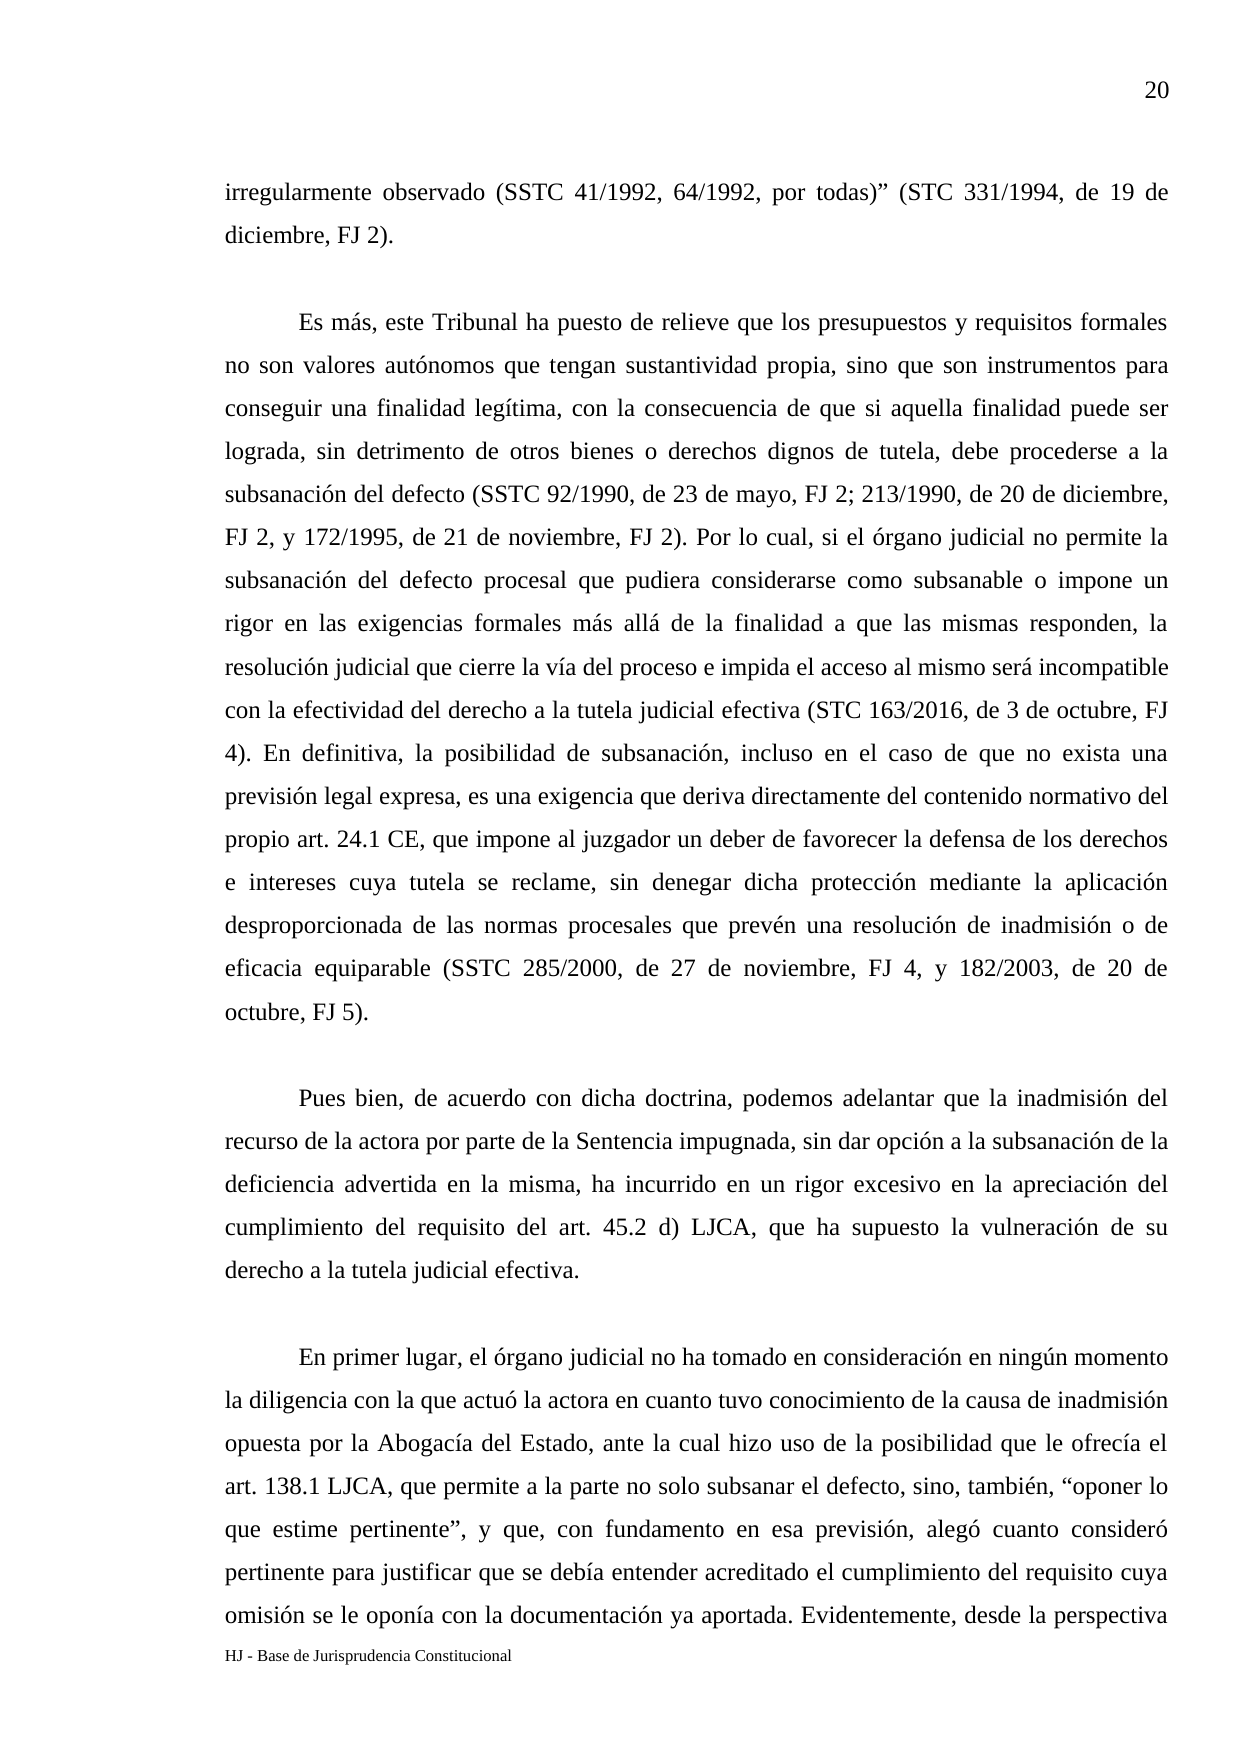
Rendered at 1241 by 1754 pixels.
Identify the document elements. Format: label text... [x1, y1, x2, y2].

text Pues bien, de acuerdo con dicha doctrina, podemos adelantar que la inadmisión del recurso de la actora por parte de la Sentencia impugnada, sin dar opción a la subsanación de la deficiencia advertida en la misma, ha incurrido en un rigor excesivo en la apreciación del cumplimiento del requisito del art. 45.2 d) LJCA, que ha supuesto la vulneración de su derecho a la tutela judicial efectiva. [224, 1083, 1169, 1284]
text Es más, este Tribunal ha puesto de relieve que los presupuestos y requisitos formales no son valores autónomos que tengan sustantividad propia, sino que son instrumentos para conseguir una finalidad legítima, con la consecuencia de que si aquella finalidad puede ser lograda, sin detrimento de otros bienes o derechos dignos de tutela, debe procederse a la subsanación del defecto (SSTC 92/1990, de 23 de mayo, FJ 2; 213/1990, de 20 de diciembre, FJ 2, y 172/1995, de 21 de noviembre, FJ 2). Por lo cual, si el órgano judicial no permite la subsanación del defecto procesal que pudiera considerarse como subsanable o impone un rigor en las exigencias formales más allá de la finalidad a que las mismas responden, la resolución judicial que cierre la vía del proceso e impida el acceso al mismo será incompatible con la efectividad del derecho a la tutela judicial efectiva (STC 163/2016, de 3 de octubre, FJ 4). En definitiva, la posibilidad de subsanación, incluso en el caso de que no exista una previsión legal expresa, es una exigencia que deriva directamente del contenido normativo del propio art. 24.1 CE, que impone al juzgador un deber de favorecer la defensa de los derechos e intereses cuya tutela se reclame, sin denegar dicha protección mediante la aplicación desproporcionada de las normas procesales que prevén una resolución de inadmisión o de eficacia equiparable (SSTC 285/2000, de 27 de noviembre, FJ 4, y 182/2003, de 20 de octubre, FJ 5). [224, 307, 1169, 1025]
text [224, 177, 1169, 249]
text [224, 1342, 1169, 1629]
